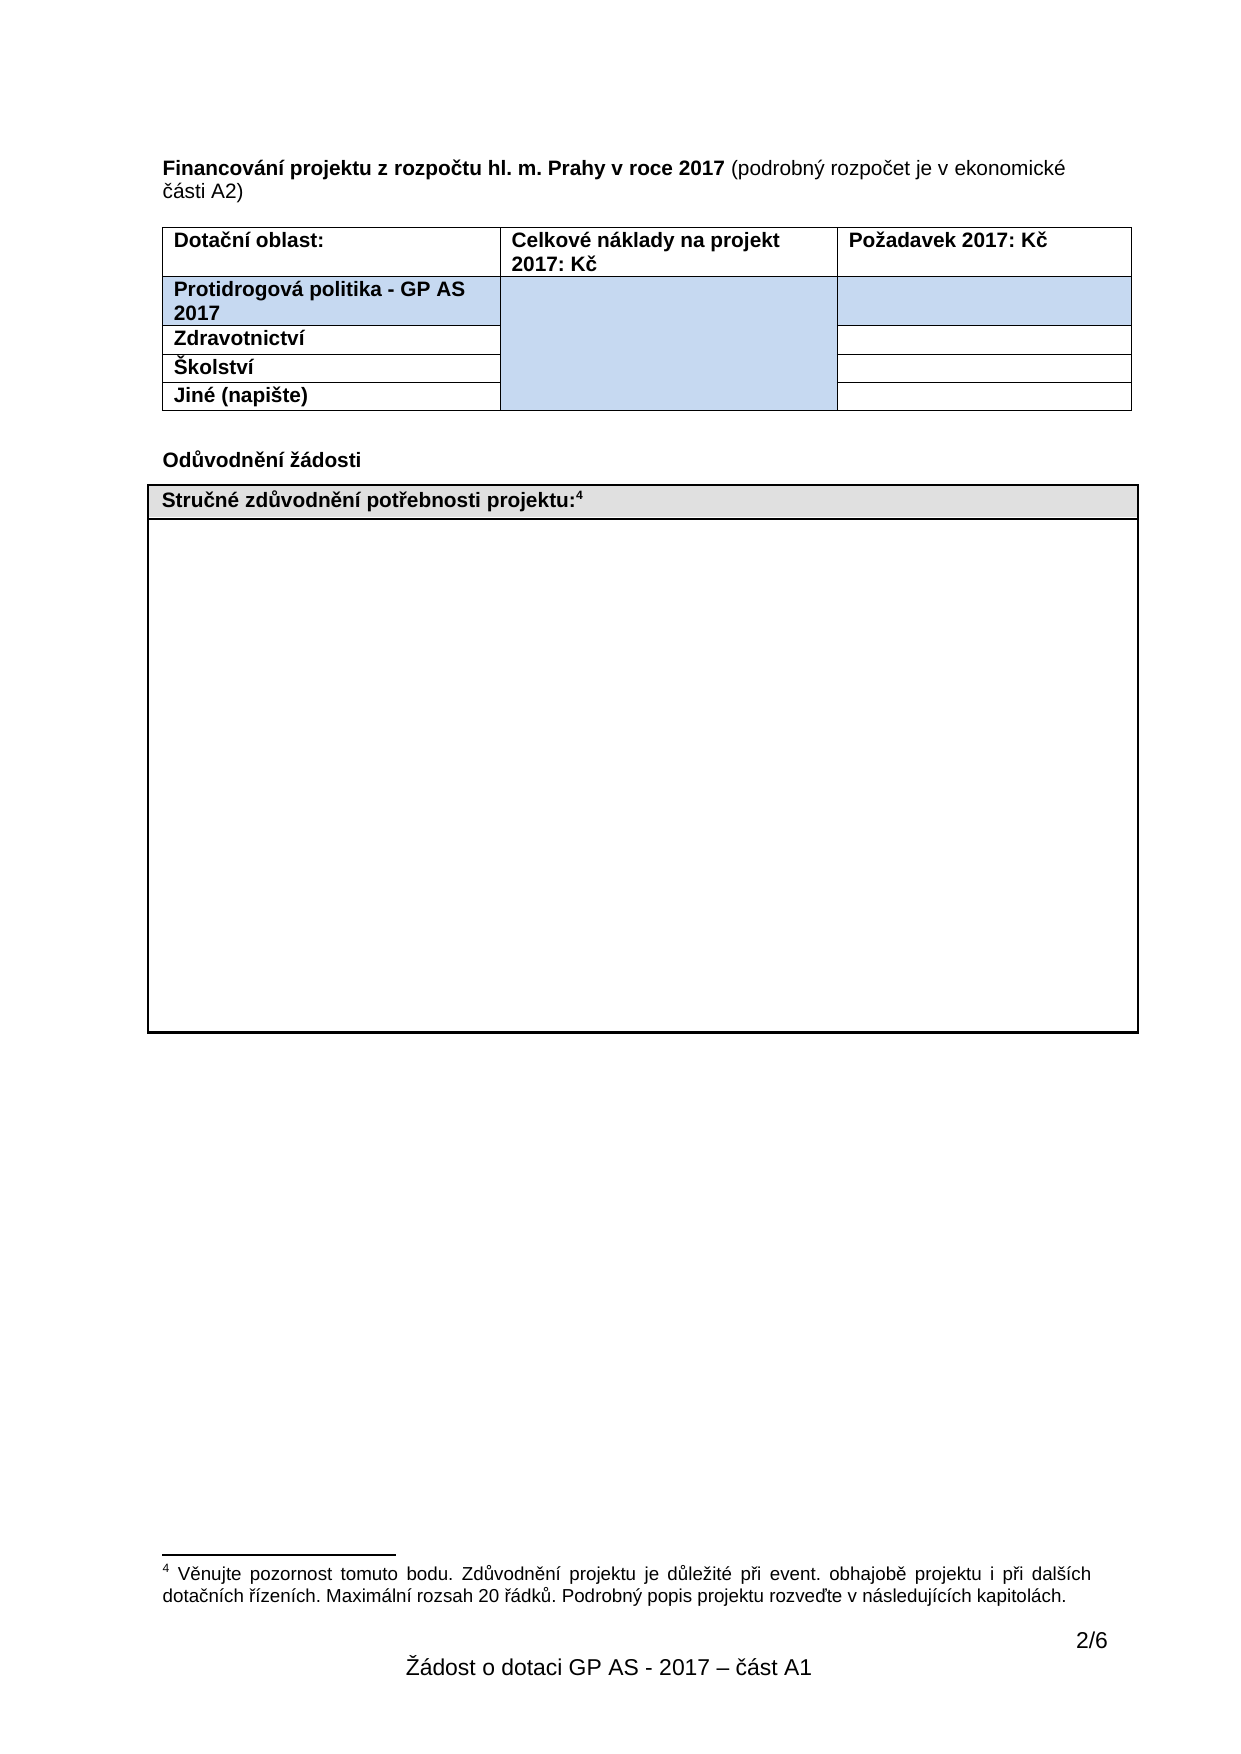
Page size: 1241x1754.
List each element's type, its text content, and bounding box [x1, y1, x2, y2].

table_cell Zdravotnictví [163, 326, 500, 353]
table_cell [149, 520, 1137, 1031]
text Odůvodnění žádosti [162, 448, 1092, 472]
table_cell [838, 277, 1131, 325]
table_cell Školství [163, 355, 500, 382]
table_cell Protidrogová politika - GP AS 2017 [163, 277, 500, 325]
table_cell [501, 277, 837, 410]
table_cell [838, 383, 1131, 410]
table_cell [838, 355, 1131, 382]
table_cell [838, 326, 1131, 353]
table_header Celkové náklady na projekt 2017: Kč [501, 228, 837, 276]
table_header Dotační oblast: [163, 228, 500, 276]
table_header Stručné zdůvodnění potřebnosti projektu: [149, 486, 1137, 517]
text Financování projektu z rozpočtu hl. m. Prahy v roce 2017 (podrobný rozpočet je v ekonomické části A2) [162, 155, 1092, 203]
table_header Požadavek 2017: Kč [838, 228, 1131, 276]
table_cell Jiné (napište) [163, 383, 500, 410]
